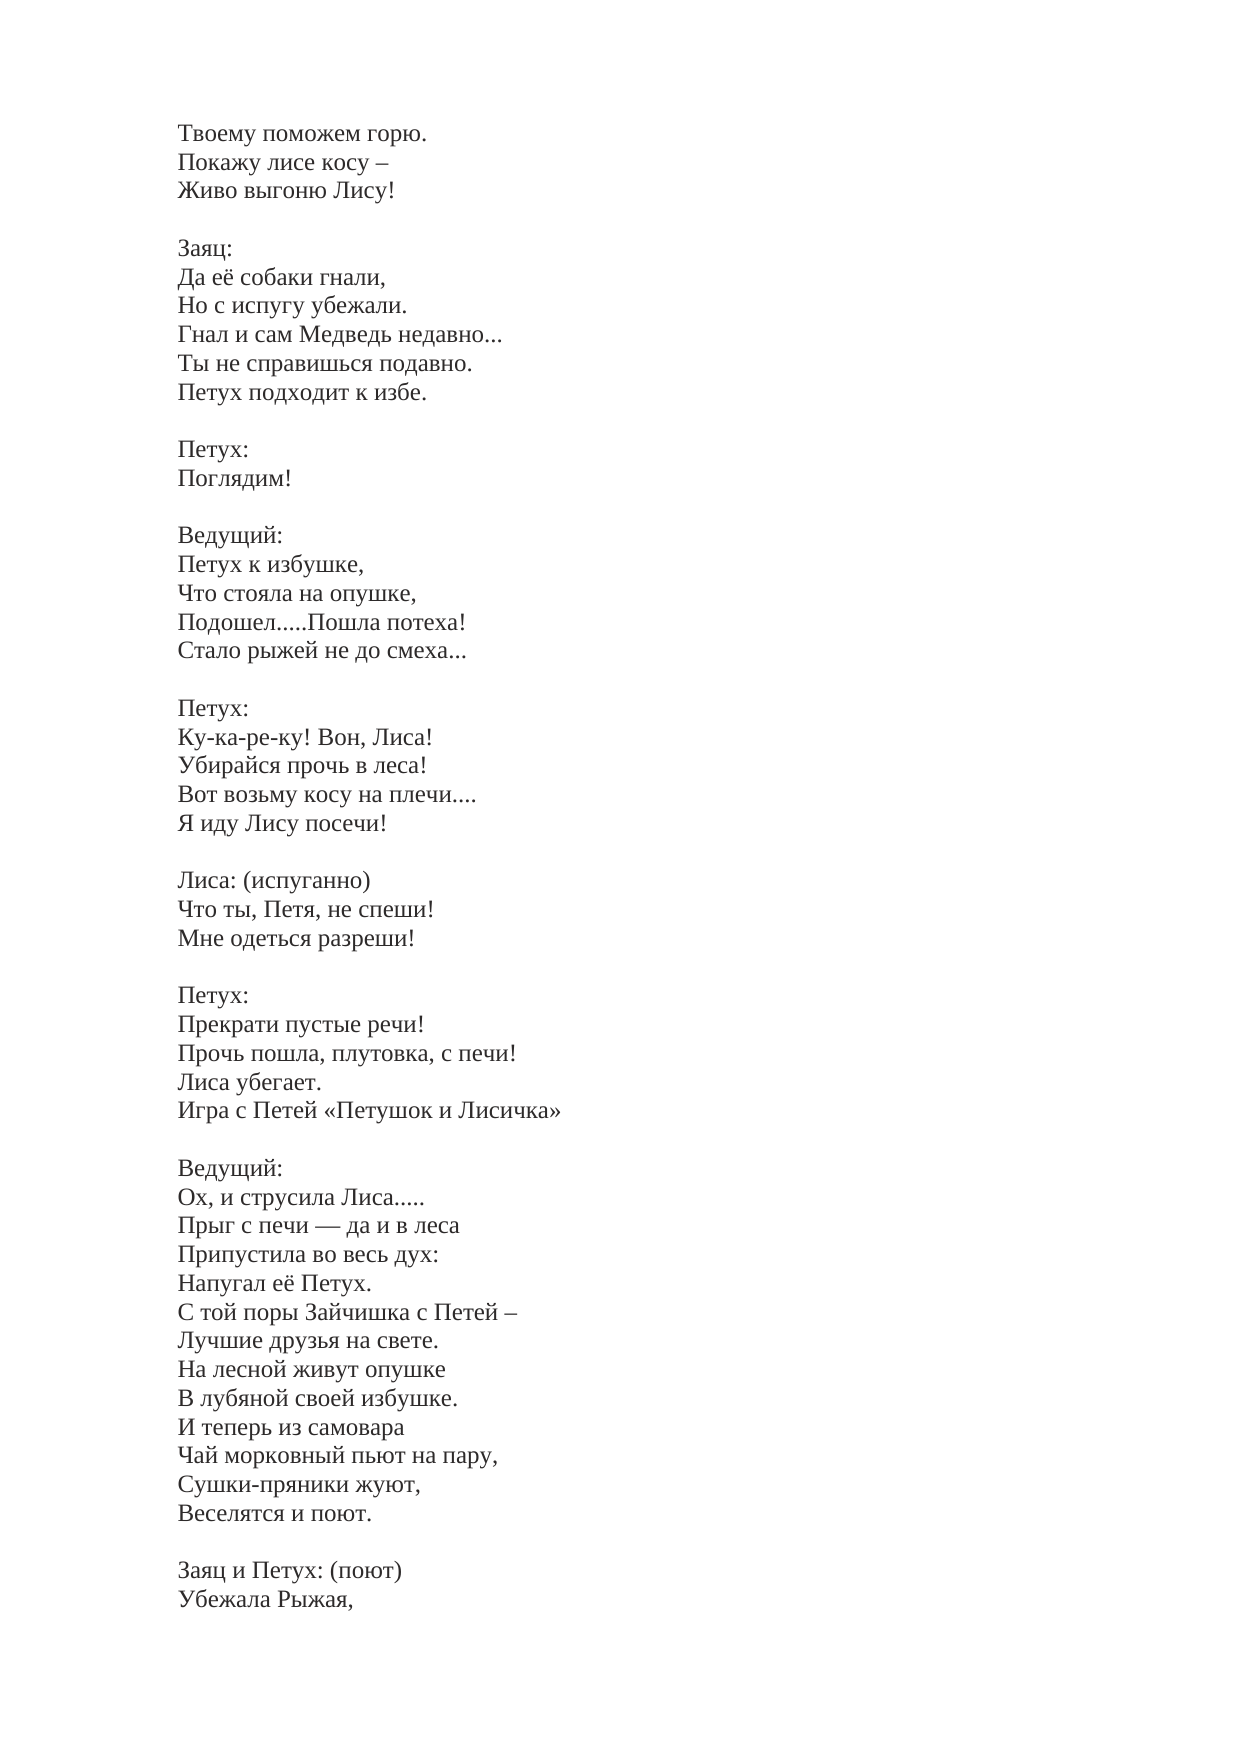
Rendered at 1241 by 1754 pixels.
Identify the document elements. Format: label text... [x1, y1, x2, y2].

text Веселятся и поют. [177, 1498, 1152, 1527]
text Игра с Петей «Петушок и Лисичка» [177, 1096, 1152, 1124]
text Петух к избушке, [177, 549, 1152, 578]
text Чай морковный пьют на пару, [177, 1441, 1152, 1469]
text В лубяной своей избушке. [177, 1383, 1152, 1412]
text Мне одеться разреши! [177, 923, 1152, 952]
text С той поры Зайчишка с Петей – [177, 1297, 1152, 1326]
text Заяц: [177, 233, 1152, 262]
text Что ты, Петя, не спеши! [177, 894, 1152, 923]
text Ведущий: [177, 521, 1152, 549]
text Лиса убегает. [177, 1067, 1152, 1096]
text Ведущий: [177, 1153, 1152, 1182]
text Да её собаки гнали, [177, 262, 1152, 291]
text Петух: [177, 981, 1152, 1009]
text Заяц и Петух: (поют) [177, 1556, 1152, 1584]
text И теперь из самовара [177, 1412, 1152, 1441]
text Но с испугу убежали. [177, 291, 1152, 319]
text Прыг с печи — да и в леса [177, 1211, 1152, 1239]
text Припустила во весь дух: [177, 1239, 1152, 1268]
text Лиса: (испуганно) [177, 866, 1152, 894]
text Ку-ка-ре-ку! Вон, Лиса! [177, 722, 1152, 751]
text Убирайся прочь в леса! [177, 751, 1152, 779]
text Покажу лисе косу – [177, 147, 1152, 176]
text Убежала Рыжая, [177, 1584, 1152, 1613]
text Стало рыжей не до смеха... [177, 636, 1152, 664]
text Петух: [177, 434, 1152, 463]
text Ты не справишься подавно. [177, 348, 1152, 377]
text Прекрати пустые речи! [177, 1009, 1152, 1038]
text Сушки-пряники жуют, [177, 1469, 1152, 1498]
text Поглядим! [177, 463, 1152, 492]
text Что стояла на опушке, [177, 578, 1152, 607]
text На лесной живут опушке [177, 1354, 1152, 1383]
text Петух подходит к избе. [177, 377, 1152, 406]
text Напугал её Петух. [177, 1268, 1152, 1297]
text Лучшие друзья на свете. [177, 1326, 1152, 1354]
text Петух: [177, 693, 1152, 722]
text Вот возьму косу на плечи.... [177, 779, 1152, 808]
text Живо выгоню Лису! [177, 176, 1152, 204]
text Ох, и струсила Лиса..... [177, 1182, 1152, 1211]
text Я иду Лису посечи! [177, 808, 1152, 837]
text Прочь пошла, плутовка, с печи! [177, 1038, 1152, 1067]
text Твоему поможем горю. [177, 118, 1152, 147]
text Подошел.....Пошла потеха! [177, 607, 1152, 636]
text Гнал и сам Медведь недавно... [177, 319, 1152, 348]
